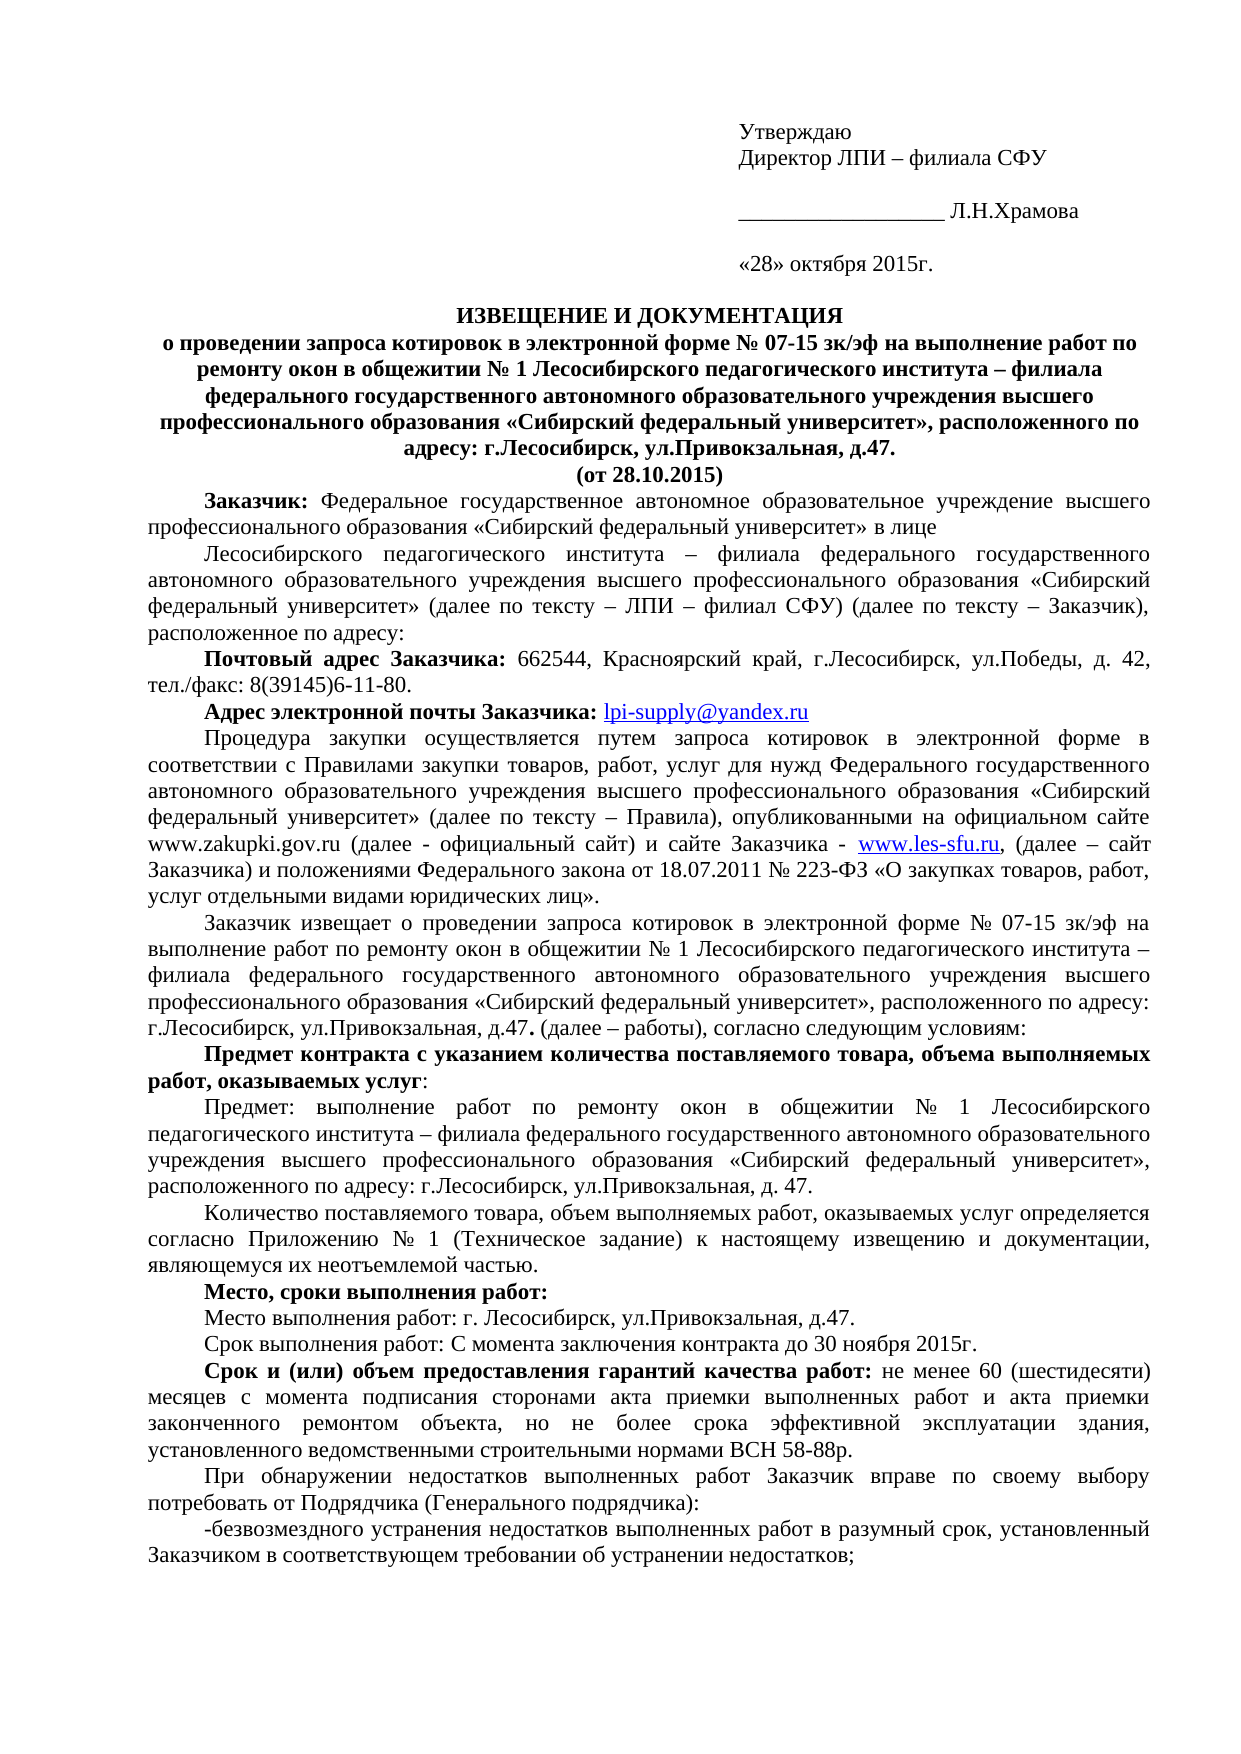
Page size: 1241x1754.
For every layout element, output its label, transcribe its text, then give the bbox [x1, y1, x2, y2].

text Срок и (или) объем предоставления гарантий качества работ: не менее 60 (шестидесяти) месяцев с момента подписания сторонами акта приемки выполненных работ и акта приемки законченного ремонтом объекта, но не более срока эффективной эксплуатации здания, установленного ведомственными строительными нормами ВСН 58-88р. [148, 1357, 1152, 1462]
text Директор ЛПИ – филиала СФУ [738, 144, 1152, 171]
text При обнаружении недостатков выполненных работ Заказчик вправе по своему выбору потребовать от Подрядчика (Генерального подрядчика): [148, 1462, 1152, 1515]
text Заказчик извещает о проведении запроса котировок в электронной форме № 07-15 зк/эф на выполнение работ по ремонту окон в общежитии № 1 Лесосибирского педагогического института – филиала федерального государственного автономного образовательного учреждения высшего профессионального образования «Сибирский федеральный университет», расположенного по адресу: г.Лесосибирск, ул.Привокзальная, д.47. (далее – работы), согласно следующим условиям: [148, 909, 1152, 1041]
text (от 28.10.2015) [148, 461, 1152, 487]
text Адрес электронной почты Заказчика: lpi-supply@yandex.ru [148, 698, 1152, 724]
text «28» октября 2015г. [738, 250, 1152, 276]
text Почтовый адрес Заказчика: 662544, Красноярский край, г.Лесосибирск, ул.Победы, д. 42, тел./факс: 8(39145)6-11-80. [148, 645, 1152, 698]
text Срок выполнения работ: С момента заключения контракта до 30 ноября 2015г. [148, 1330, 1152, 1357]
text Место, сроки выполнения работ: [148, 1278, 1152, 1304]
text Предмет: выполнение работ по ремонту окон в общежитии № 1 Лесосибирского педагогического института – филиала федерального государственного автономного образовательного учреждения высшего профессионального образования «Сибирский федеральный университет», расположенного по адресу: г.Лесосибирск, ул.Привокзальная, д. 47. [148, 1093, 1152, 1199]
text Утверждаю [738, 118, 1152, 144]
text Количество поставляемого товара, объем выполняемых работ, оказываемых услуг определяется согласно Приложению № 1 (Техническое задание) к настоящему извещению и документации, являющемуся их неотъемлемой частью. [148, 1199, 1152, 1278]
text -безвозмездного устранения недостатков выполненных работ в разумный срок, установленный Заказчиком в соответствующем требовании об устранении недостатков; [148, 1515, 1152, 1568]
text Лесосибирского педагогического института – филиала федерального государственного автономного образовательного учреждения высшего профессионального образования «Сибирский федеральный университет» (далее по тексту – ЛПИ – филиал СФУ) (далее по тексту – Заказчик), расположенное по адресу: [148, 540, 1152, 645]
text о проведении запроса котировок в электронной форме № 07-15 зк/эф на выполнение работ по ремонту окон в общежитии № 1 Лесосибирского педагогического института – филиала федерального государственного автономного образовательного учреждения высшего профессионального образования «Сибирский федеральный университет», расположенного по адресу: г.Лесосибирск, ул.Привокзальная, д.47. [148, 329, 1152, 461]
text Место выполнения работ: г. Лесосибирск, ул.Привокзальная, д.47. [148, 1304, 1152, 1330]
text ИЗВЕЩЕНИЕ И ДОКУМЕНТАЦИЯ [148, 303, 1152, 329]
text Процедура закупки осуществляется путем запроса котировок в электронной форме в соответствии с Правилами закупки товаров, работ, услуг для нужд Федерального государственного автономного образовательного учреждения высшего профессионального образования «Сибирский федеральный университет» (далее по тексту – Правила), опубликованными на официальном сайте www.zakupki.gov.ru (далее - официальный сайт) и сайте Заказчика - www.les-sfu.ru, (далее – сайт Заказчика) и положениями Федерального закона от 18.07.2011 № 223-ФЗ «О закупках товаров, работ, услуг отдельными видами юридических лиц». [148, 724, 1152, 909]
text Предмет контракта с указанием количества поставляемого товара, объема выполняемых работ, оказываемых услуг: [148, 1041, 1152, 1093]
text Заказчик: Федеральное государственное автономное образовательное учреждение высшего профессионального образования «Сибирский федеральный университет» в лице [148, 487, 1152, 540]
text __________________ Л.Н.Храмова [738, 197, 1152, 223]
